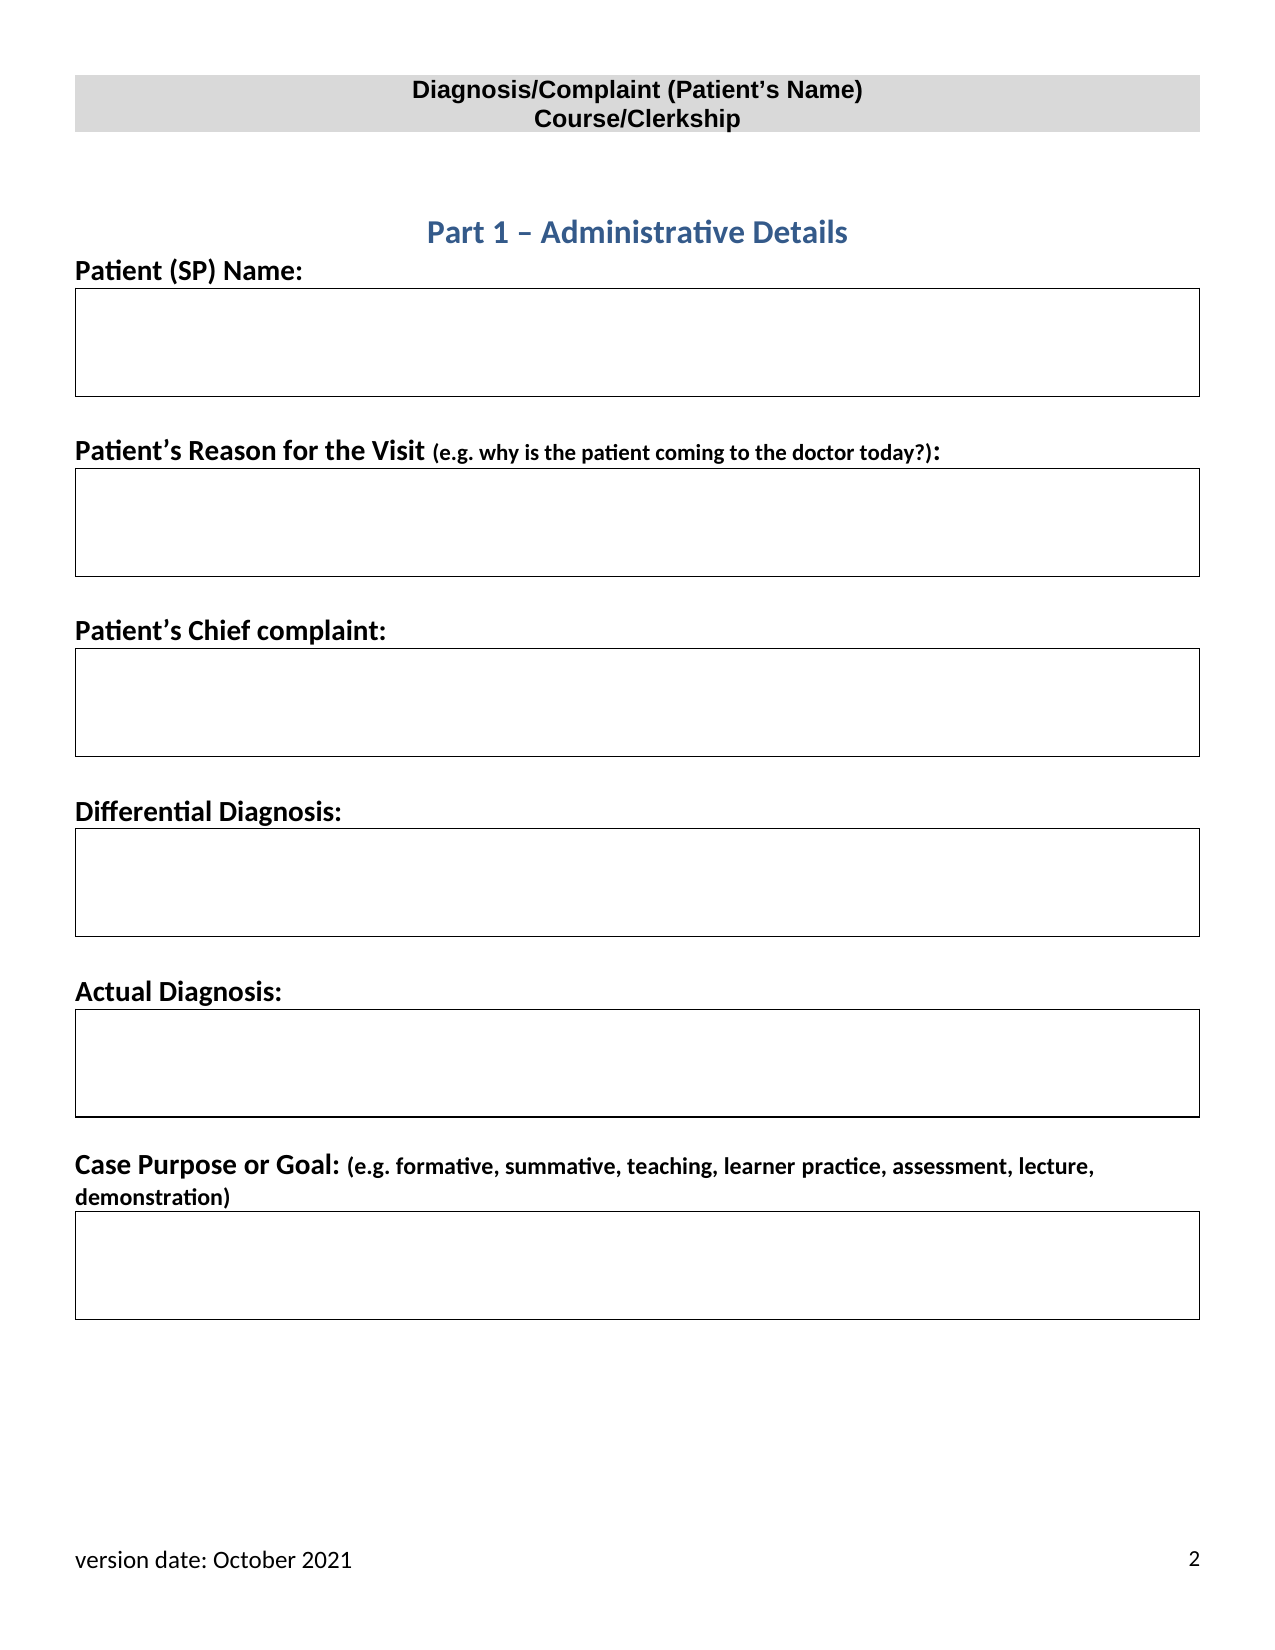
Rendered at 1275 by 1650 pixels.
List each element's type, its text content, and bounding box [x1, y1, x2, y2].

text Differential Diagnosis: [75, 793, 1200, 828]
text Case Purpose or Goal: (e.g. formative, summative, teaching, learner practice, assessment, lecture, demonstration) [75, 1146, 1200, 1211]
table_header [76, 469, 1199, 576]
text Actual Diagnosis: [75, 973, 1200, 1008]
subtitle Patient’s Reason for the Visit (e.g. why is the patient coming to the doctor today?): [75, 432, 1200, 468]
table_header [76, 829, 1199, 936]
text Patient (SP) Name: [75, 252, 1200, 288]
table_header [76, 1212, 1199, 1319]
table_header [76, 1010, 1199, 1116]
table_header [76, 289, 1199, 396]
text Patient’s Chief complaint: [75, 612, 1200, 648]
subtitle Part 1 – Administrative Details [75, 211, 1200, 252]
table_header [76, 649, 1199, 756]
